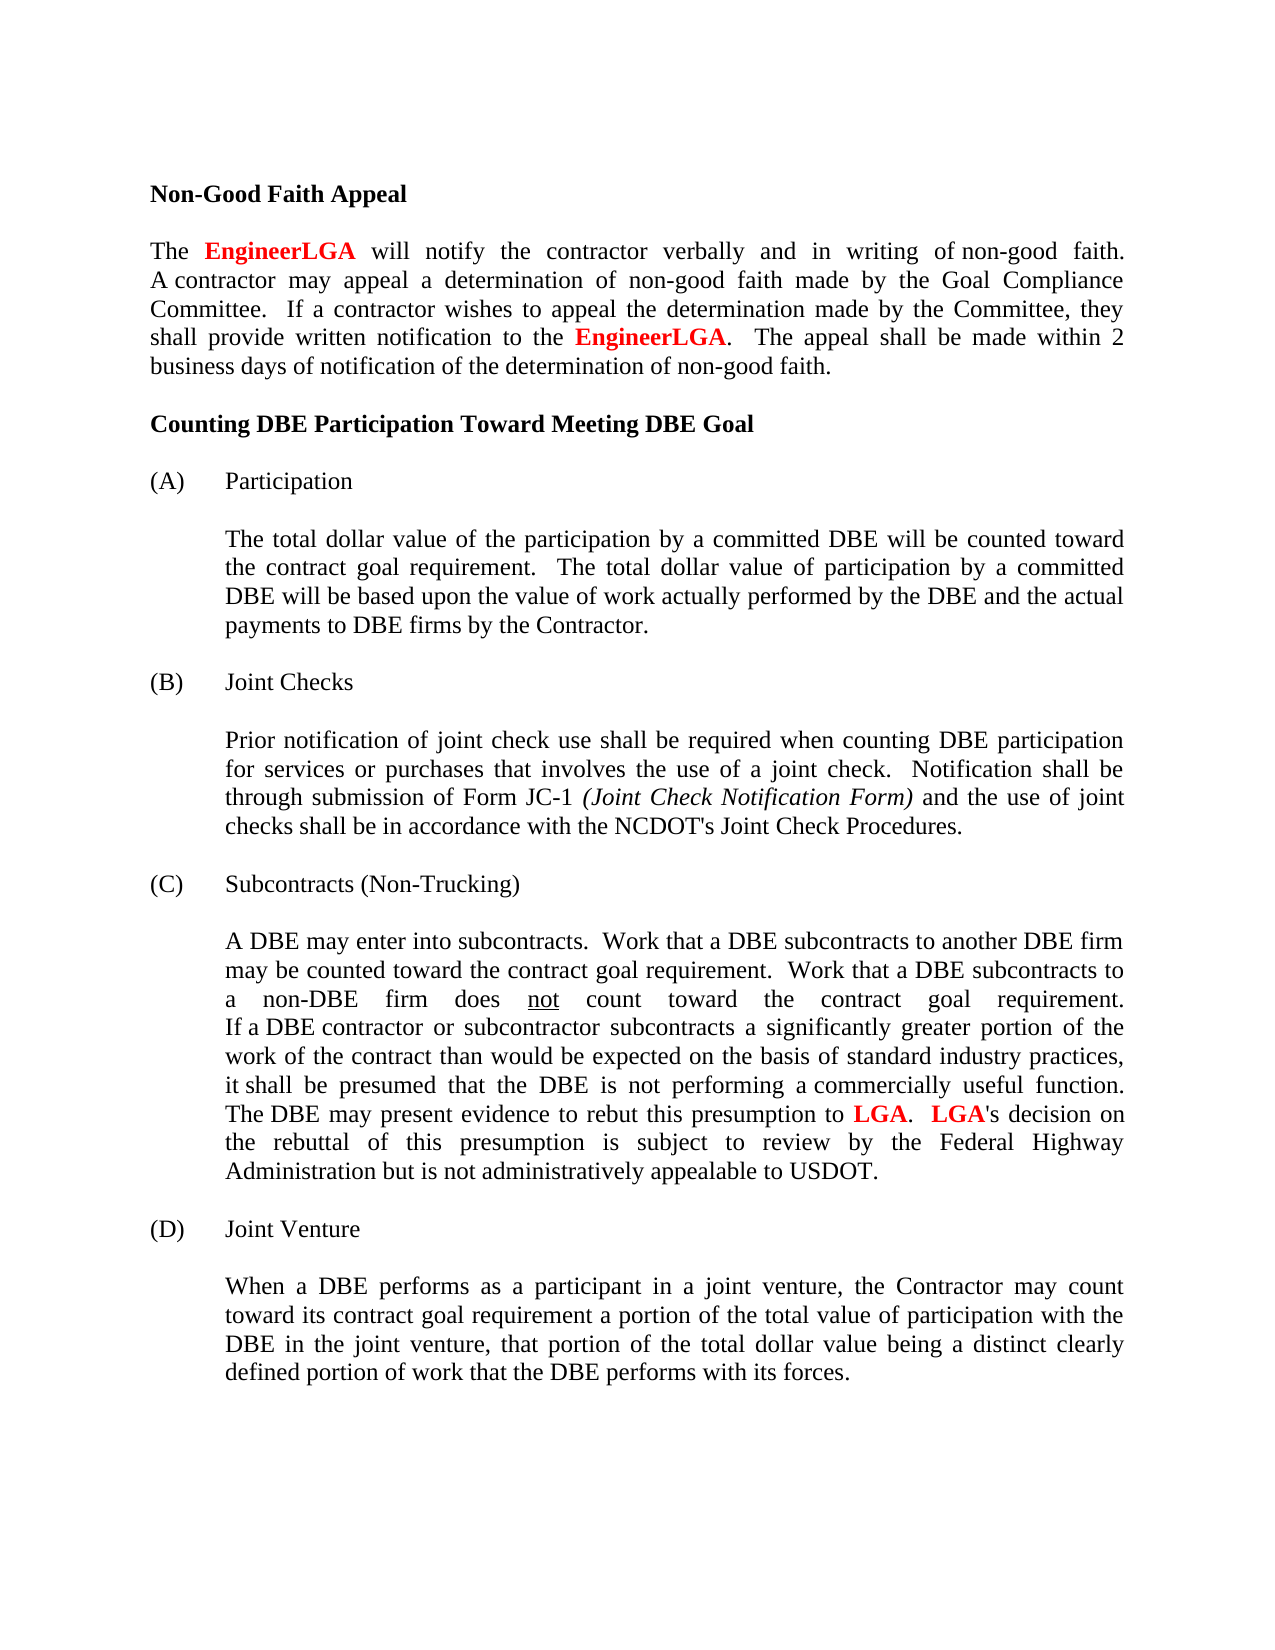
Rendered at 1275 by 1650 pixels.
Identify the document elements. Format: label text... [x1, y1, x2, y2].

text (D) Joint Venture [150, 1214, 1125, 1242]
text The EngineerLGA will notify the contractor verbally and in writing of non-good faith. A contractor may appeal a determination of non-good faith made by the Goal Compliance Committee. If a contractor wishes to appeal the determination made by the Committee, they shall provide written notification to the EngineerLGA. The appeal shall be made within 2 business days of notification of the determination of non-good faith. [150, 236, 1125, 380]
text (B) Joint Checks [150, 667, 1125, 696]
text Non-Good Faith Appeal [150, 179, 1125, 207]
text A DBE may enter into subcontracts. Work that a DBE subcontracts to another DBE firm may be counted toward the contract goal requirement. Work that a DBE subcontracts to a non-DBE firm does not count toward the contract goal requirement. If a DBE contractor or subcontractor subcontracts a significantly greater portion of the work of the contract than would be expected on the basis of standard industry practices, it shall be presumed that the DBE is not performing a commercially useful function. The DBE may present evidence to rebut this presumption to LGA. LGA's decision on the rebuttal of this presumption is subject to review by the Federal Highway Administration but is not administratively appealable to USDOT. [225, 926, 1125, 1185]
text Prior notification of joint check use shall be required when counting DBE participation for services or purchases that involves the use of a joint check. Notification shall be through submission of Form JC-1 (Joint Check Notification Form) and the use of joint checks shall be in accordance with the NCDOT's Joint Check Procedures. [225, 725, 1125, 840]
text (C) Subcontracts (Non-Trucking) [150, 869, 1125, 897]
text When a DBE performs as a participant in a joint venture, the Contractor may count toward its contract goal requirement a portion of the total value of participation with the DBE in the joint venture, that portion of the total dollar value being a distinct clearly defined portion of work that the DBE performs with its forces. [225, 1271, 1125, 1386]
text Counting DBE Participation Toward Meeting DBE Goal [150, 409, 1125, 437]
text (A) Participation [150, 466, 1125, 495]
text The total dollar value of the participation by a committed DBE will be counted toward the contract goal requirement. The total dollar value of participation by a committed DBE will be based upon the value of work actually performed by the DBE and the actual payments to DBE firms by the Contractor. [225, 524, 1125, 639]
